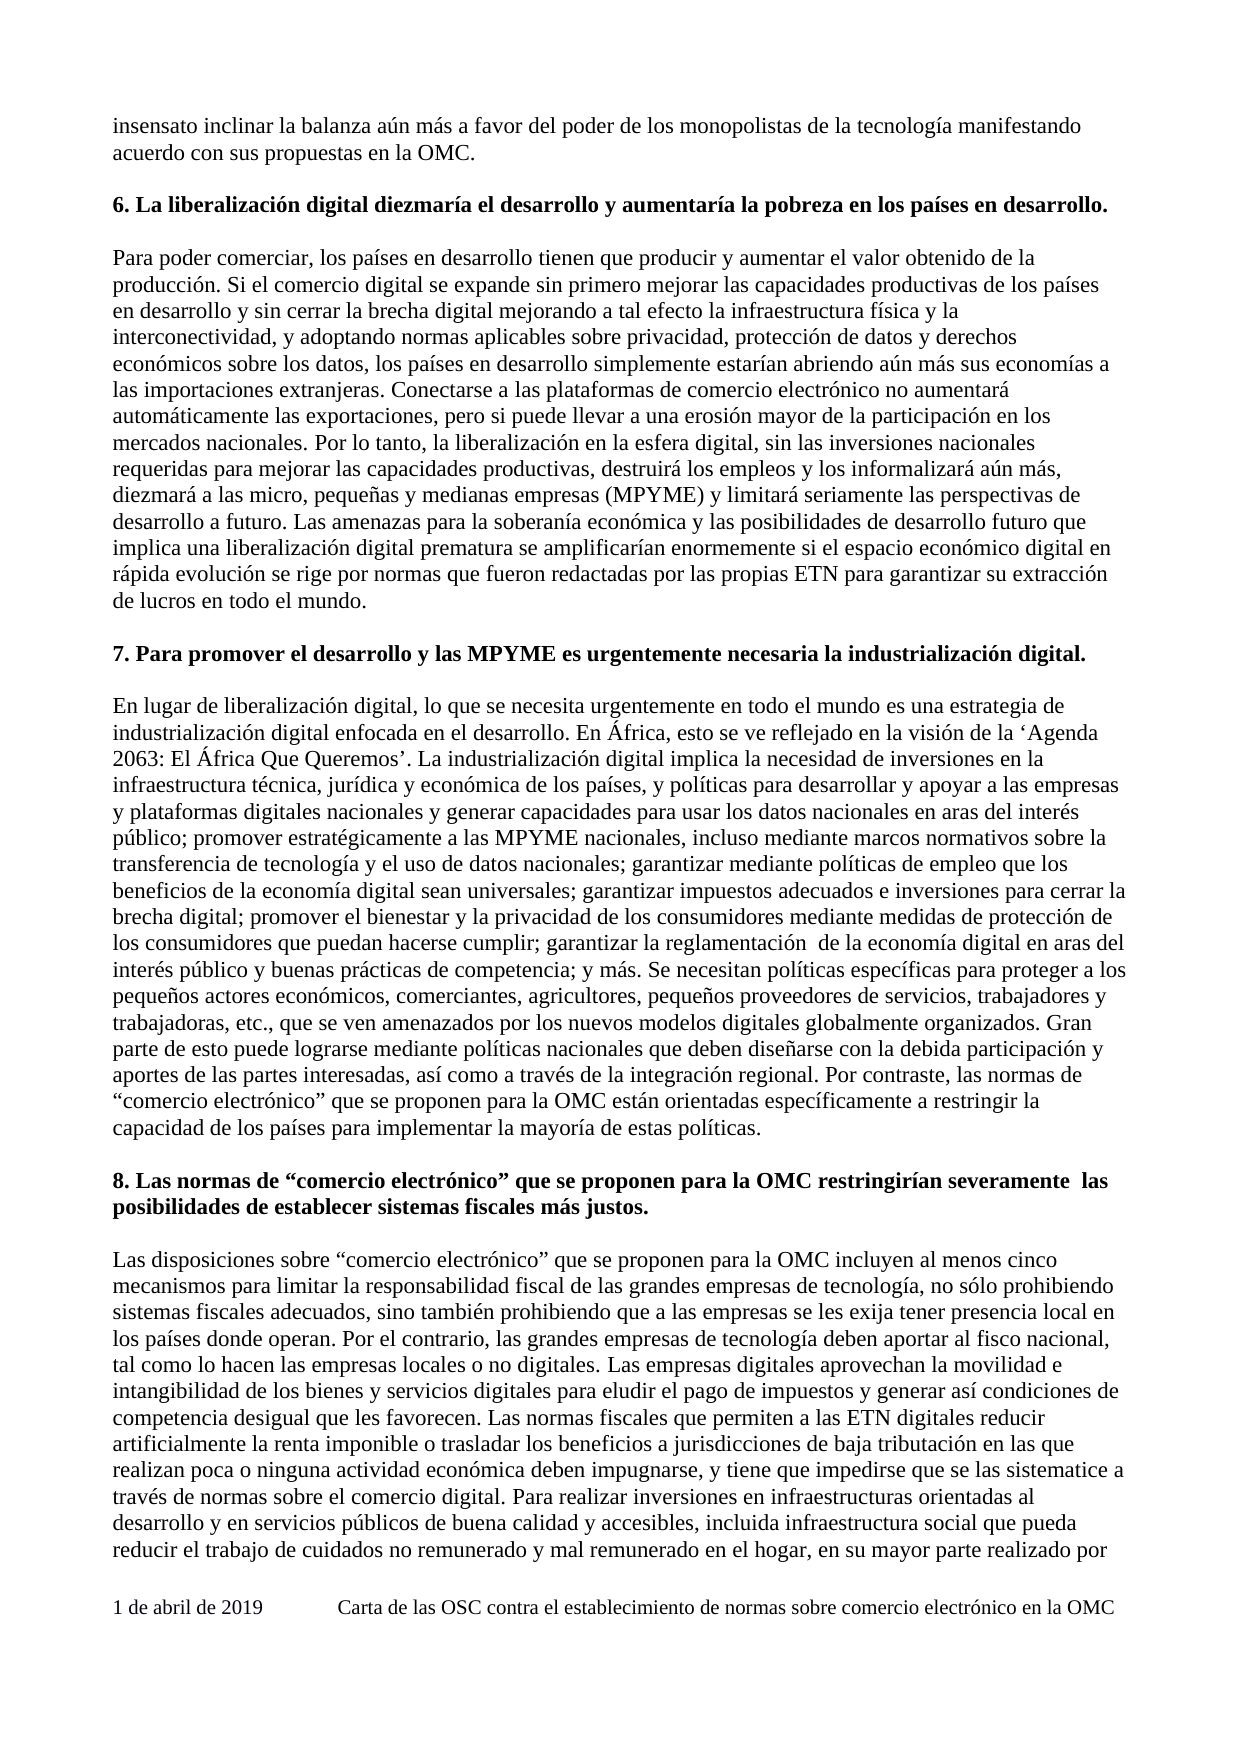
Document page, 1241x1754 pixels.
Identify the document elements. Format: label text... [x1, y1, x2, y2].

text 8. Las normas de “comercio electrónico” que se proponen para la OMC restringirían severamente las posibilidades de establecer sistemas fiscales más justos. [112, 1167, 1128, 1219]
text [112, 1246, 1128, 1562]
text Para poder comerciar, los países en desarrollo tienen que producir y aumentar el valor obtenido de la producción. Si el comercio digital se expande sin primero mejorar las capacidades productivas de los países en desarrollo y sin cerrar la brecha digital mejorando a tal efecto la infraestructura física y la interconectividad, y adoptando normas aplicables sobre privacidad, protección de datos y derechos económicos sobre los datos, los países en desarrollo simplemente estarían abriendo aún más sus economías a las importaciones extranjeras. Conectarse a las plataformas de comercio electrónico no aumentará automáticamente las exportaciones, pero si puede llevar a una erosión mayor de la participación en los mercados nacionales. Por lo tanto, la liberalización en la esfera digital, sin las inversiones nacionales requeridas para mejorar las capacidades productivas, destruirá los empleos y los informalizará aún más, diezmará a las micro, pequeñas y medianas empresas (MPYME) y limitará seriamente las perspectivas de desarrollo a futuro. Las amenazas para la soberanía económica y las posibilidades de desarrollo futuro que implica una liberalización digital prematura se amplificarían enormemente si el espacio económico digital en rápida evolución se rige por normas que fueron redactadas por las propias ETN para garantizar su extracción de lucros en todo el mundo. [112, 244, 1128, 613]
text 7. Para promover el desarrollo y las MPYME es urgentemente necesaria la industrialización digital. [112, 639, 1128, 666]
text 6. La liberalización digital diezmaría el desarrollo y aumentaría la pobreza en los países en desarrollo. [112, 192, 1128, 218]
text En lugar de liberalización digital, lo que se necesita urgentemente en todo el mundo es una estrategia de industrialización digital enfocada en el desarrollo. En África, esto se ve reflejado en la visión de la ‘Agenda 2063: El África Que Queremos’. La industrialización digital implica la necesidad de inversiones en la infraestructura técnica, jurídica y económica de los países, y políticas para desarrollar y apoyar a las empresas y plataformas digitales nacionales y generar capacidades para usar los datos nacionales en aras del interés público; promover estratégicamente a las MPYME nacionales, incluso mediante marcos normativos sobre la transferencia de tecnología y el uso de datos nacionales; garantizar mediante políticas de empleo que los beneficios de la economía digital sean universales; garantizar impuestos adecuados e inversiones para cerrar la brecha digital; promover el bienestar y la privacidad de los consumidores mediante medidas de protección de los consumidores que puedan hacerse cumplir; garantizar la reglamentación de la economía digital en aras del interés público y buenas prácticas de competencia; y más. Se necesitan políticas específicas para proteger a los pequeños actores económicos, comerciantes, agricultores, pequeños proveedores de servicios, trabajadores y trabajadoras, etc., que se ven amenazados por los nuevos modelos digitales globalmente organizados. Gran parte de esto puede lograrse mediante políticas nacionales que deben diseñarse con la debida participación y aportes de las partes interesadas, así como a través de la integración regional. Por contraste, las normas de “comercio electrónico” que se proponen para la OMC están orientadas específicamente a restringir la capacidad de los países para implementar la mayoría de estas políticas. [112, 692, 1128, 1140]
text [112, 112, 1128, 165]
